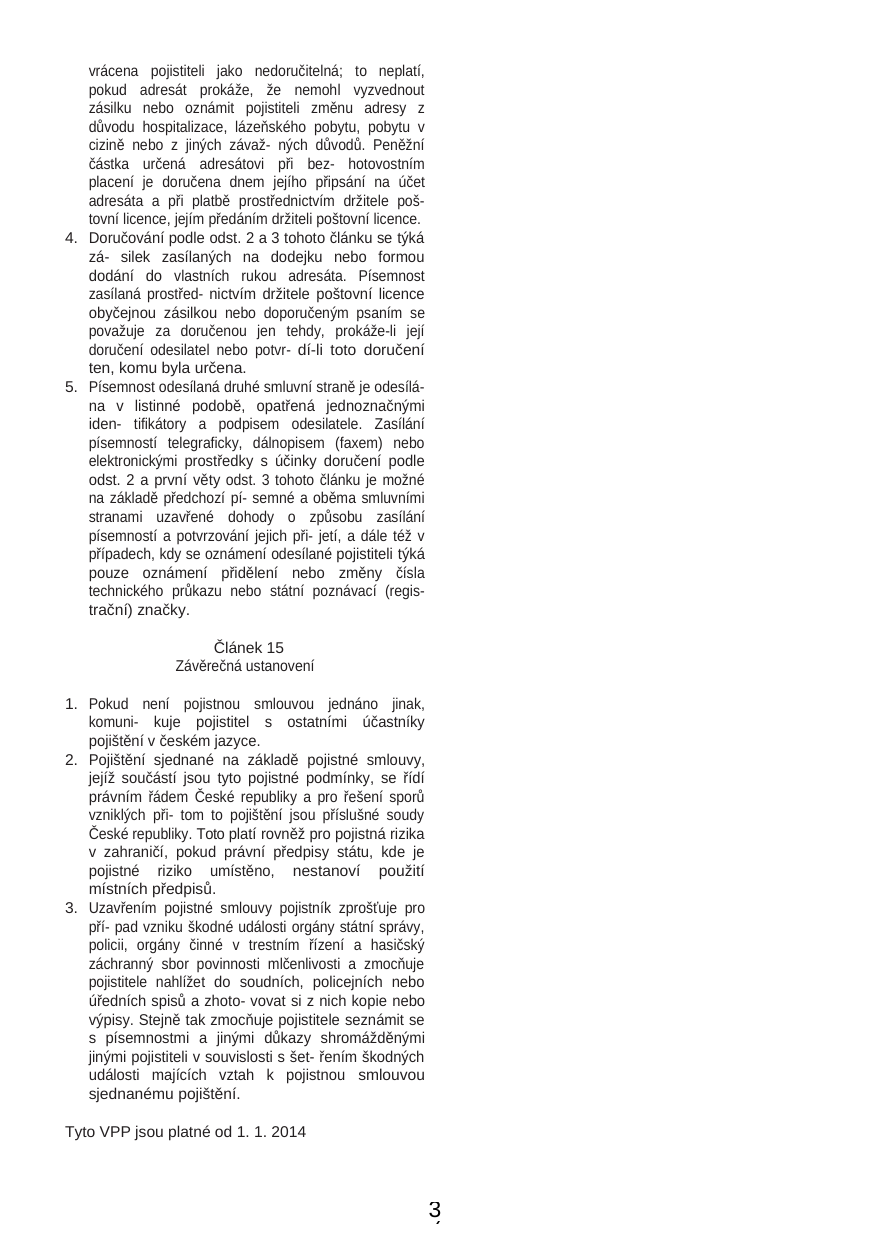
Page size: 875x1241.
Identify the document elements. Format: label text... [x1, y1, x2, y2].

text Tyto VPP jsou platné od 1. 1. 2014 [65, 1122, 837, 1140]
list Pojištění sjednané na základě pojistné smlouvy, jejíž součástí jsou tyto pojistné podmínky, se řídí právním řádem České republiky a pro řešení sporů vzniklých při- tom to pojištění jsou příslušné soudy České republiky. Toto platí rovněž pro pojistná rizika v zahraničí, pokud právní předpisy státu, kde je pojistné riziko umístěno, nestanoví použití místních předpisů. [65, 750, 425, 898]
text vrácena pojistiteli jako nedoručitelná; to neplatí, pokud adresát prokáže, že nemohl vyzvednout zásilku nebo oznámit pojistiteli změnu adresy z důvodu hospitalizace, lázeňského pobytu, pobytu v cizině nebo z jiných závaž- ných důvodů. Peněžní částka určená adresátovi při bez- hotovostním placení je doručena dnem jejího připsání na účet adresáta a při platbě prostřednictvím držitele poš- tovní licence, jejím předáním držiteli poštovní licence. [88, 62, 425, 228]
list Písemnost odesílaná druhé smluvní straně je odesílá- na v listinné podobě, opatřená jednoznačnými iden- tifikátory a podpisem odesilatele. Zasílání písemností telegraficky, dálnopisem (faxem) nebo elektronickými prostředky s účinky doručení podle odst. 2 a první věty odst. 3 tohoto článku je možné na základě předchozí pí- semné a oběma smluvními stranami uzavřené dohody o způsobu zasílání písemností a potvrzování jejich při- jetí, a dále též v případech, kdy se oznámení odesílané pojistiteli týká pouze oznámení přidělení nebo změny čísla technického průkazu nebo státní poznávací (regis- trační) značky. [65, 378, 425, 618]
text Článek 15 Závěrečná ustanovení [175, 638, 316, 675]
list Pokud není pojistnou smlouvou jednáno jinak, komuni- kuje pojistitel s ostatními účastníky pojištění v českém jazyce. [65, 694, 425, 749]
list Uzavřením pojistné smlouvy pojistník zprošťuje pro pří- pad vzniku škodné události orgány státní správy, policii, orgány činné v trestním řízení a hasičský záchranný sbor povinnosti mlčenlivosti a zmocňuje pojistitele nahlížet do soudních, policejních nebo úředních spisů a zhoto- vovat si z nich kopie nebo výpisy. Stejně tak zmocňuje pojistitele seznámit se s písemnostmi a jinými důkazy shromážděnými jinými pojistiteli v souvislosti s šet- řením škodných události majících vztah k pojistnou smlouvou sjednanému pojištění. [65, 899, 425, 1102]
list Doručování podle odst. 2 a 3 tohoto článku se týká zá- silek zasílaných na dodejku nebo formou dodání do vlastních rukou adresáta. Písemnost zasílaná prostřed- nictvím držitele poštovní licence obyčejnou zásilkou nebo doporučeným psaním se považuje za doručenou jen tehdy, prokáže-li její doručení odesilatel nebo potvr- dí-li toto doručení ten, komu byla určena. [65, 229, 425, 377]
